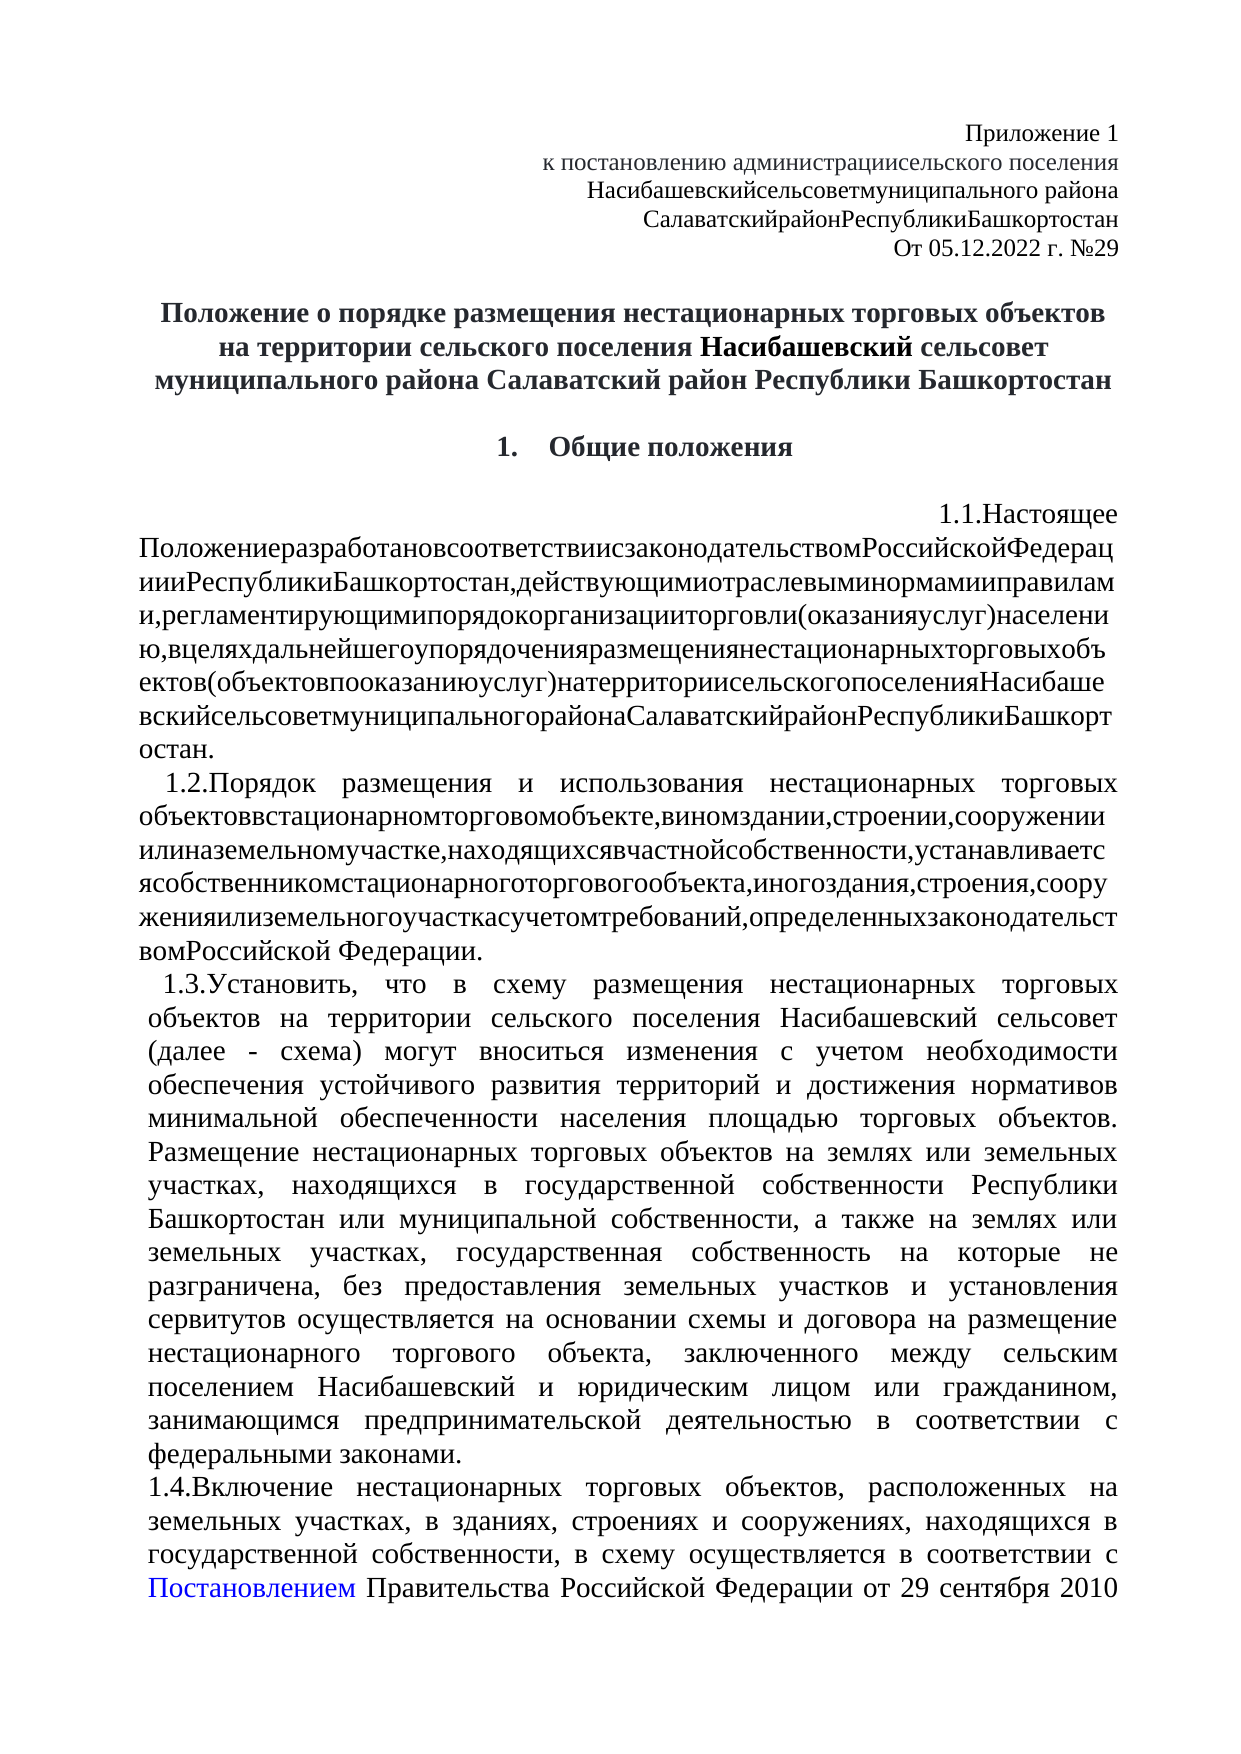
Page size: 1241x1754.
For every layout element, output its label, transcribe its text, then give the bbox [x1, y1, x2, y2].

list 1.3.Установить, что в схему размещения нестационарных торговых объектов на территории сельского поселения Насибашевский сельсовет (далее - схема) могут вноситься изменения с учетом необходимости обеспечения устойчивого развития территорий и достижения нормативов минимальной обеспеченности населения площадью торговых объектов. Размещение нестационарных торговых объектов на землях или земельных участках, находящихся в государственной собственности Республики Башкортостан или муниципальной собственности, а также на землях или земельных участках, государственная собственность на которые не разграничена, без предоставления земельных участков и установления сервитутов осуществляется на основании схемы и договора на размещение нестационарного торгового объекта, заключенного между сельским поселением Насибашевский и юридическим лицом или гражданином, занимающимся предпринимательской деятельностью в соответствии с федеральными законами. [148, 966, 1119, 1469]
text 1.1.Настоящее ПоложениеразработановсоответствиисзаконодательствомРоссийскойФедерациииРеспубликиБашкортостан,действующимиотраслевыминормамииправилами,регламентирующимипорядокорганизацииторговли(оказанияуслуг)населению,вцеляхдальнейшегоупорядоченияразмещениянестационарныхторговыхобъектов(объектовпооказаниюуслуг)натерриториисельскогопоселенияНасибашевскийсельсоветмуниципальногорайонаСалаватскийрайонРеспубликиБашкортостан. [139, 497, 1119, 765]
text к постановлению администрациисельского поселения [148, 147, 1119, 176]
text Приложение 1 [148, 118, 1119, 147]
text СалаватскийрайонРеспубликиБашкортостан [148, 204, 1119, 233]
text 1.2.Порядок размещения и использования нестационарных торговых объектоввстационарномторговомобъекте,виномздании,строении,сооруженииилиназемельномучастке,находящихсявчастнойсобственности,устанавливаетсясобственникомстационарноготорговогообъекта,иногоздания,строения,сооруженияилиземельногоучасткасучетомтребований,определенныхзаконодательствомРоссийской Федерации. [139, 765, 1119, 966]
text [148, 1469, 1119, 1603]
text От 05.12.2022 г. №29 [148, 233, 1119, 262]
text Положение о порядке размещения нестационарных торговых объектов на территории сельского поселения Насибашевский сельсовет муниципального района Салаватский район Республики Башкортостан [147, 295, 1119, 396]
text Насибашевскийсельсоветмуниципального района [148, 176, 1119, 204]
list Общие положения [148, 429, 1119, 463]
